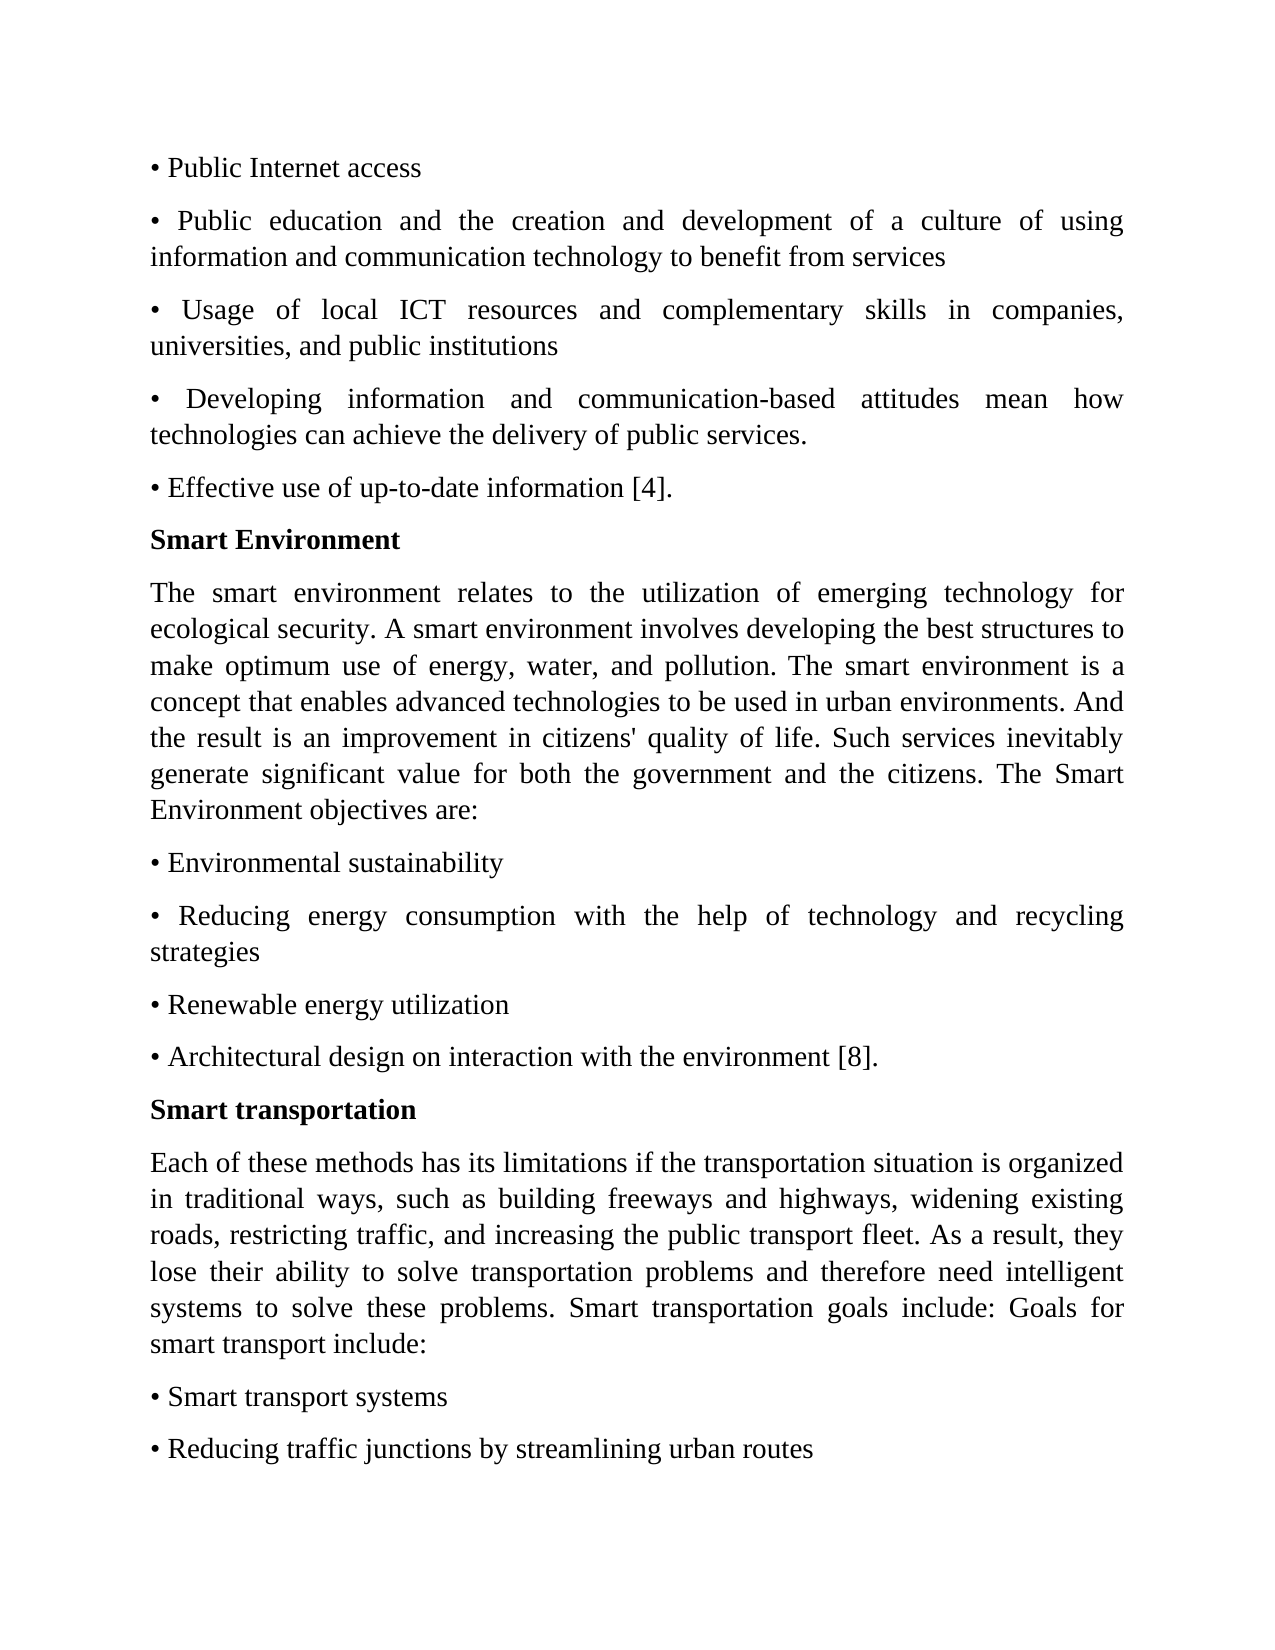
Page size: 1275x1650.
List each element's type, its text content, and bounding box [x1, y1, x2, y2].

text • Environmental sustainability [150, 845, 1125, 878]
text • Effective use of up-to-date information [4]. [150, 470, 1125, 503]
text • Reducing traffic junctions by streamlining urban routes [150, 1432, 1125, 1465]
text Smart Environment [150, 522, 1125, 556]
text Smart transportation [150, 1092, 1125, 1126]
text • Developing information and communication-based attitudes mean how technologies can achieve the delivery of public services. [150, 381, 1125, 450]
text • Renewable energy utilization [150, 987, 1125, 1020]
text • Usage of local ICT resources and complementary skills in companies, universities, and public institutions [150, 292, 1125, 361]
text • Public Internet access [150, 150, 1125, 183]
text • Public education and the creation and development of a culture of using information and communication technology to benefit from services [150, 203, 1125, 272]
text The smart environment relates to the utilization of emerging technology for ecological security. A smart environment involves developing the best structures to make optimum use of energy, water, and pollution. The smart environment is a concept that enables advanced technologies to be used in urban environments. And the result is an improvement in citizens' quality of life. Such services inevitably generate significant value for both the government and the citizens. The Smart Environment objectives are: [150, 575, 1125, 826]
text • Smart transport systems [150, 1379, 1125, 1412]
text Each of these methods has its limitations if the transportation situation is organized in traditional ways, such as building freeways and highways, widening existing roads, restricting traffic, and increasing the public transport fleet. As a result, they lose their ability to solve transportation problems and therefore need intelligent systems to solve these problems. Smart transportation goals include: Goals for smart transport include: [150, 1145, 1125, 1359]
text • Reducing energy consumption with the help of technology and recycling strategies [150, 898, 1125, 967]
text • Architectural design on interaction with the environment [8]. [150, 1039, 1125, 1073]
